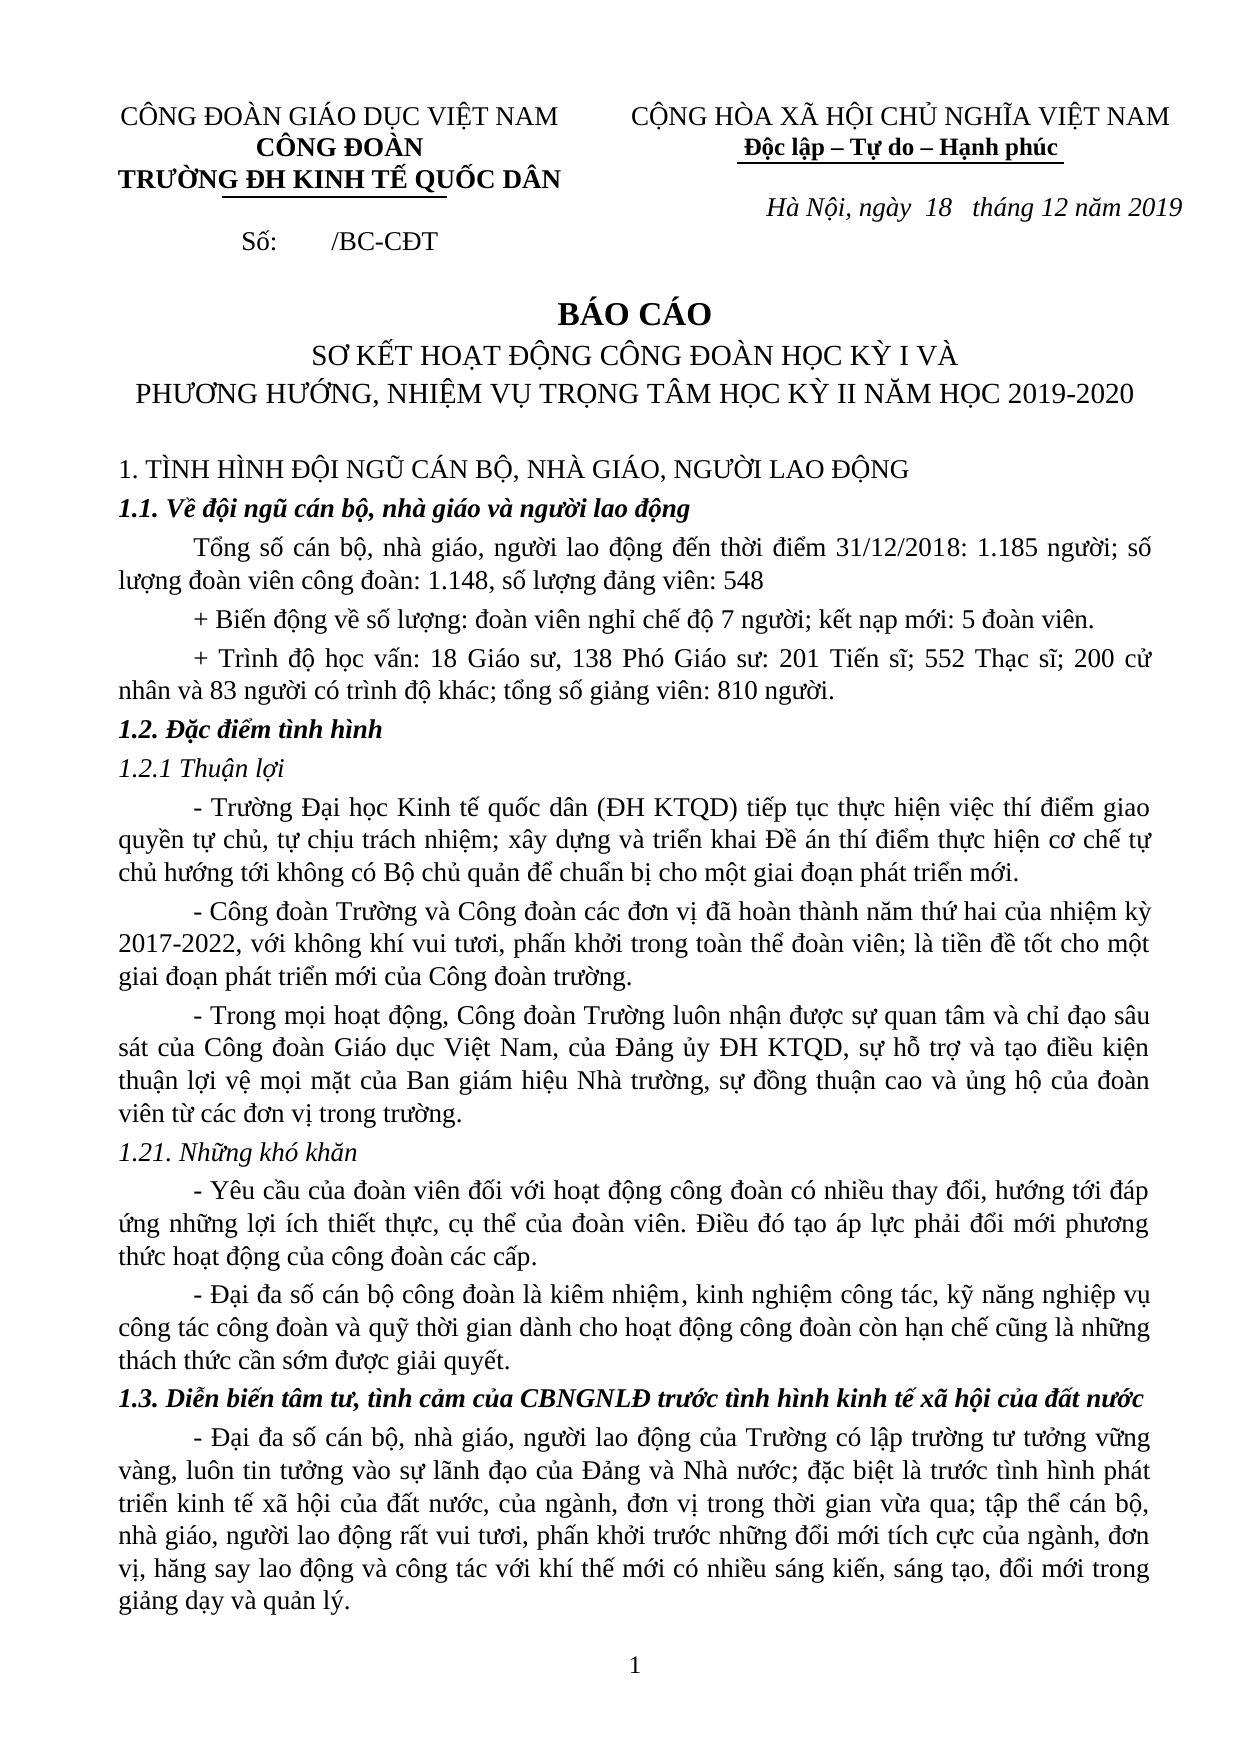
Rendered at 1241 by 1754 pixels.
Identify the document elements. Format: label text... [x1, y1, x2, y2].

text 1.3. Diễn biến tâm tư, tình cảm của CBNGNLĐ trước tình hình kinh tế xã hội của đất nước [118, 1383, 1152, 1414]
table_header CÔNG ĐOÀN GIÁO DỤC VIỆT NAM CÔNG ĐOÀN TRƯỜNG ĐH KINH TẾ QUỐC DÂN Số: /BC-CĐT [74, 100, 605, 260]
text SƠ KẾT HOẠT ĐỘNG CÔNG ĐOÀN HỌC KỲ I VÀ [118, 338, 1152, 372]
text 1. TÌNH HÌNH ĐỘI NGŨ CÁN BỘ, NHÀ GIÁO, NGƯỜI LAO ĐỘNG [118, 454, 1152, 485]
table_header CỘNG HÒA XÃ HỘI CHỦ NGHĨA VIỆT NAM Độc lập – Tự do – Hạnh phúc Hà Nội, ngày 18 tháng 12 năm 2019 [605, 100, 1196, 260]
text PHƯƠNG HƯỚNG, NHIỆM VỤ TRỌNG TÂM HỌC KỲ II NĂM HỌC 2019-2020 [118, 377, 1152, 410]
text - Đại đa số cán bộ công đoàn là kiêm nhiệm, kinh nghiệm công tác, kỹ năng nghiệp vụ công tác công đoàn và quỹ thời gian dành cho hoạt động công đoàn còn hạn chế cũng là những thách thức cần sớm được giải quyết. [118, 1278, 1152, 1375]
text - Công đoàn Trường và Công đoàn các đơn vị đã hoàn thành năm thứ hai của nhiệm kỳ 2017-2022, với không khí vui tươi, phấn khởi trong toàn thể đoàn viên; là tiền đề tốt cho một giai đoạn phát triển mới của Công đoàn trường. [118, 895, 1152, 991]
text + Biến động về số lượng: đoàn viên nghỉ chế độ 7 người; kết nạp mới: 5 đoàn viên. [118, 603, 1152, 634]
text Tổng số cán bộ, nhà giáo, người lao động đến thời điểm 31/12/2018: 1.185 người; số lượng đoàn viên công đoàn: 1.148, số lượng đảng viên: 548 [118, 531, 1152, 595]
text 1.2.1 Thuận lợi [118, 752, 1152, 783]
text BÁO CÁO [118, 294, 1152, 332]
text - Yêu cầu của đoàn viên đối với hoạt động công đoàn có nhiều thay đổi, hướng tới đáp ứng những lợi ích thiết thực, cụ thể của đoàn viên. Điều đó tạo áp lực phải đổi mới phương thức hoạt động của công đoàn các cấp. [118, 1174, 1152, 1271]
text - Trường Đại học Kinh tế quốc dân (ĐH KTQD) tiếp tục thực hiện việc thí điểm giao quyền tự chủ, tự chịu trách nhiệm; xây dựng và triển khai Đề án thí điểm thực hiện cơ chế tự chủ hướng tới không có Bộ chủ quản để chuẩn bị cho một giai đoạn phát triển mới. [118, 791, 1152, 887]
text + Trình độ học vấn: 18 Giáo sư, 138 Phó Giáo sư: 201 Tiến sĩ; 552 Thạc sĩ; 200 cử nhân và 83 người có trình độ khác; tổng số giảng viên: 810 người. [118, 642, 1152, 705]
text 1.1. Về đội ngũ cán bộ, nhà giáo và người lao động [118, 492, 1152, 524]
text 1.21. Những khó khăn [118, 1136, 1152, 1167]
text - Đại đa số cán bộ, nhà giáo, người lao động của Trường có lập trường tư tưởng vững vàng, luôn tin tưởng vào sự lãnh đạo của Đảng và Nhà nước; đặc biệt là trước tình hình phát triển kinh tế xã hội của đất nước, của ngành, đơn vị trong thời gian vừa qua; tập thể cán bộ, nhà giáo, người lao động rất vui tươi, phấn khởi trước những đổi mới tích cực của ngành, đơn vị, hăng say lao động và công tác với khí thế mới có nhiều sáng kiến, sáng tạo, đổi mới trong giảng dạy và quản lý. [118, 1421, 1152, 1616]
text - Trong mọi hoạt động, Công đoàn Trường luôn nhận được sự quan tâm và chỉ đạo sâu sát của Công đoàn Giáo dục Việt Nam, của Đảng ủy ĐH KTQD, sự hỗ trợ và tạo điều kiện thuận lợi vệ mọi mặt của Ban giám hiệu Nhà trường, sự đồng thuận cao và ủng hộ của đoàn viên từ các đơn vị trong trường. [118, 999, 1152, 1128]
text 1.2. Đặc điểm tình hình [118, 713, 1152, 744]
